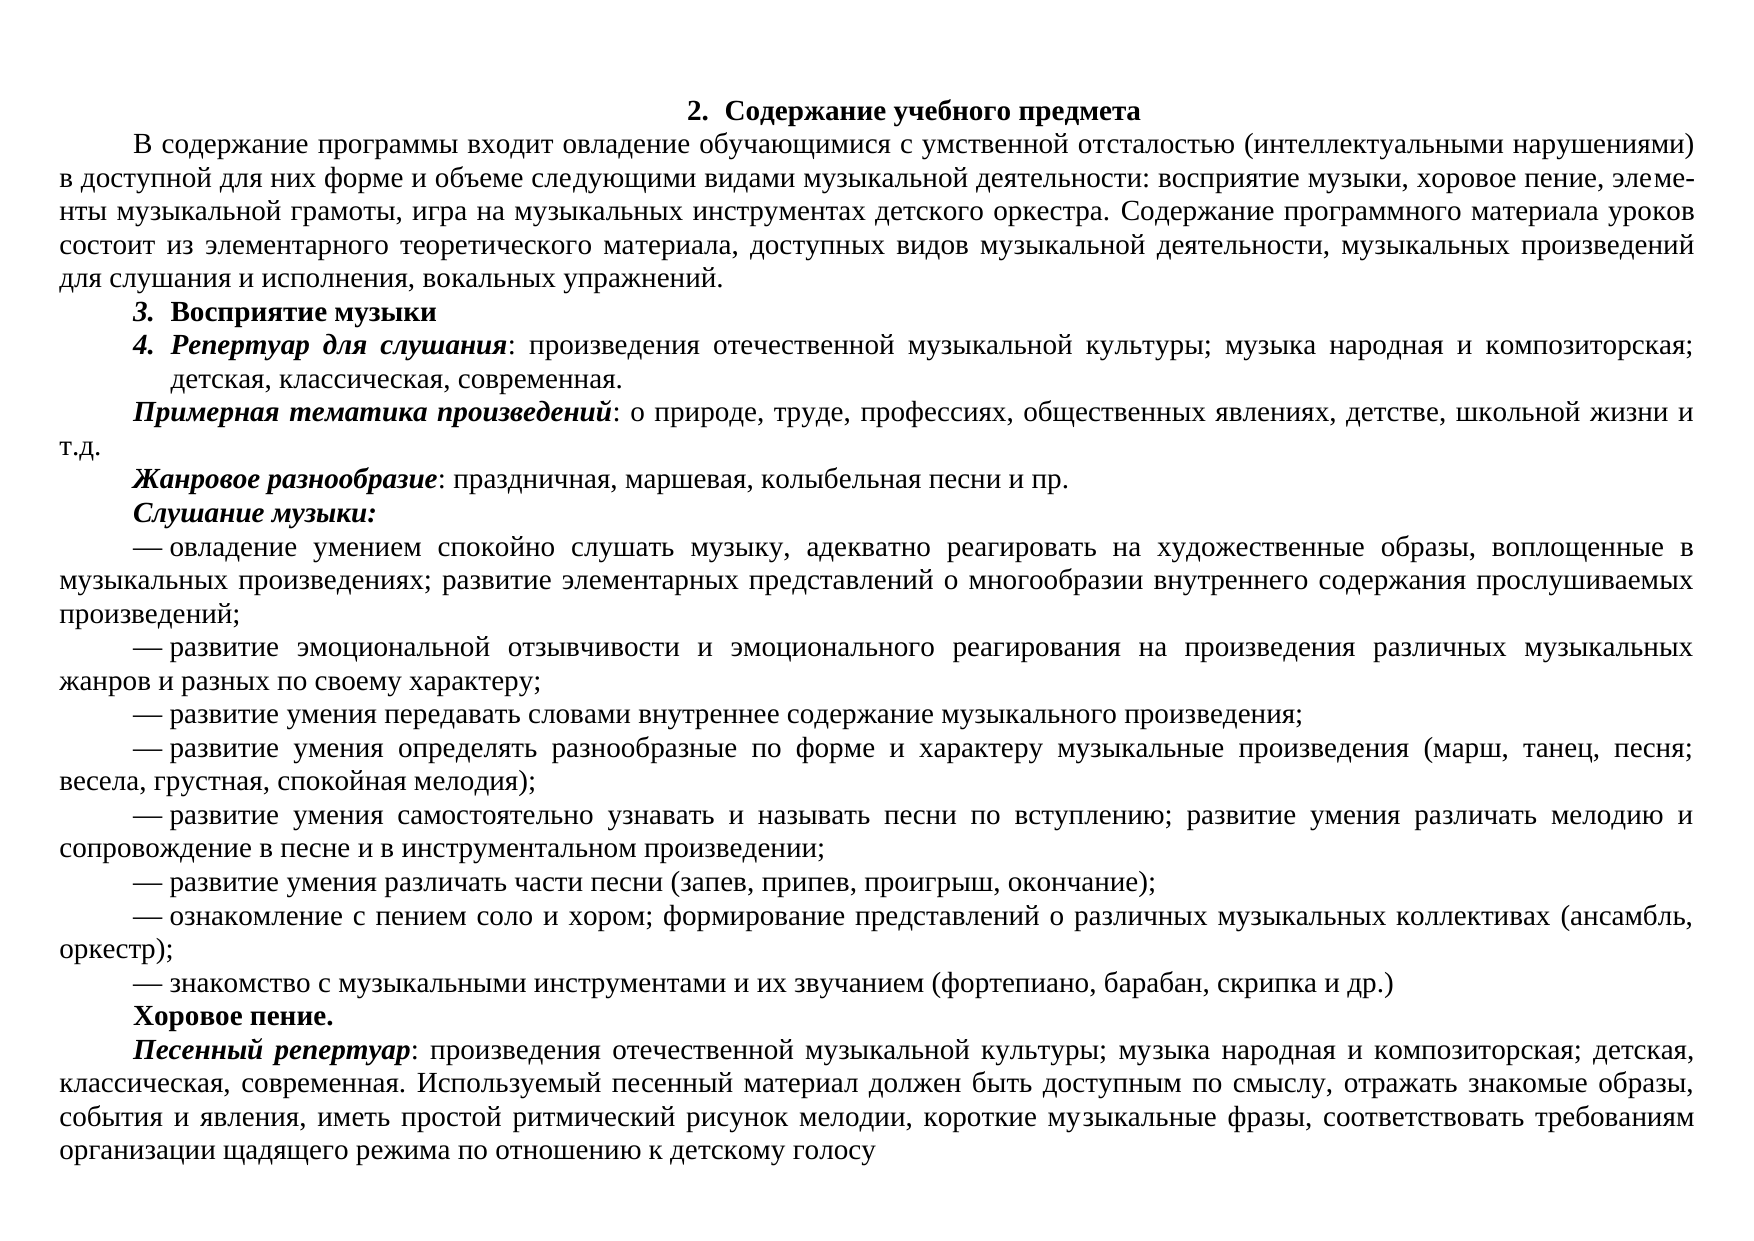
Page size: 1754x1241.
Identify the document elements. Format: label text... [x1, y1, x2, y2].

text В содержание программы входит овладение обучающимися с умственной отсталостью (интеллектуальными нарушениями) в доступной для них форме и объеме следующими видами музыкальной деятельности: восприятие музыки, хоровое пение, элементы музыкальной грамоты, игра на музыкальных инструментах детского оркестра. Содержание программного материала уроков состоит из элементарного теоретического материала, доступных видов музыкальной деятельности, музыкальных произведений для слушания и исполнения, вокальных упражнений. [59, 126, 1695, 294]
text ― ознакомление с пением соло и хором; формирование представлений о различных музыкальных коллективах (ансамбль, оркестр); [59, 898, 1695, 965]
text Примерная тематика произведений: о природе, труде, профессиях, общественных явлениях, детстве, школьной жизни и т.д. [59, 394, 1695, 462]
text ― развитие умения передавать словами внутреннее содержание музыкального произведения; [59, 696, 1695, 730]
text Хоровое пение. [59, 998, 1695, 1032]
text Слушание музыки: [59, 495, 1695, 529]
text ― развитие эмоциональной отзывчивости и эмоционального реагирования на произведения различных музыкальных жанров и разных по своему характеру; [59, 629, 1695, 696]
list Восприятие музыки [133, 294, 1695, 327]
text Жанровое разнообразие: праздничная, маршевая, колыбельная песни и пр. [59, 462, 1695, 495]
text ― знакомство с музыкальными инструментами и их звучанием (фортепиано, барабан, скрипка и др.) [59, 965, 1695, 998]
text ― развитие умения различать части песни (запев, припев, проигрыш, окончание); [59, 864, 1695, 898]
text Песенный репертуар: произведения отечественной музыкальной культуры; музыка народная и композиторская; детская, классическая, современная. Используемый песенный материал должен быть доступным по смыслу, отражать знакомые образы, события и явления, иметь простой ритмический рисунок мелодии, короткие музыкальные фразы, соответствовать требованиям организации щадящего режима по отношению к детскому голосу [59, 1032, 1695, 1166]
list Репертуар для слушания: произведения отечественной музыкальной культуры; музыка народная и композиторская; детская, классическая, современная. [133, 327, 1695, 394]
text ― развитие умения самостоятельно узнавать и называть песни по вступлению; развитие умения различать мелодию и сопровождение в песне и в инструментальном произведении; [59, 797, 1695, 864]
text ― развитие умения определять разнообразные по форме и характеру музыкальные произведения (марш, танец, песня; весела, грустная, спокойная мелодия); [59, 730, 1695, 797]
text ― овладение умением спокойно слушать музыку, адекватно реагировать на художественные образы, воплощенные в музыкальных произведениях; развитие элементарных представлений о многообразии внутреннего содержания прослушиваемых произведений; [59, 529, 1695, 629]
list Содержание учебного предмета [133, 93, 1695, 126]
